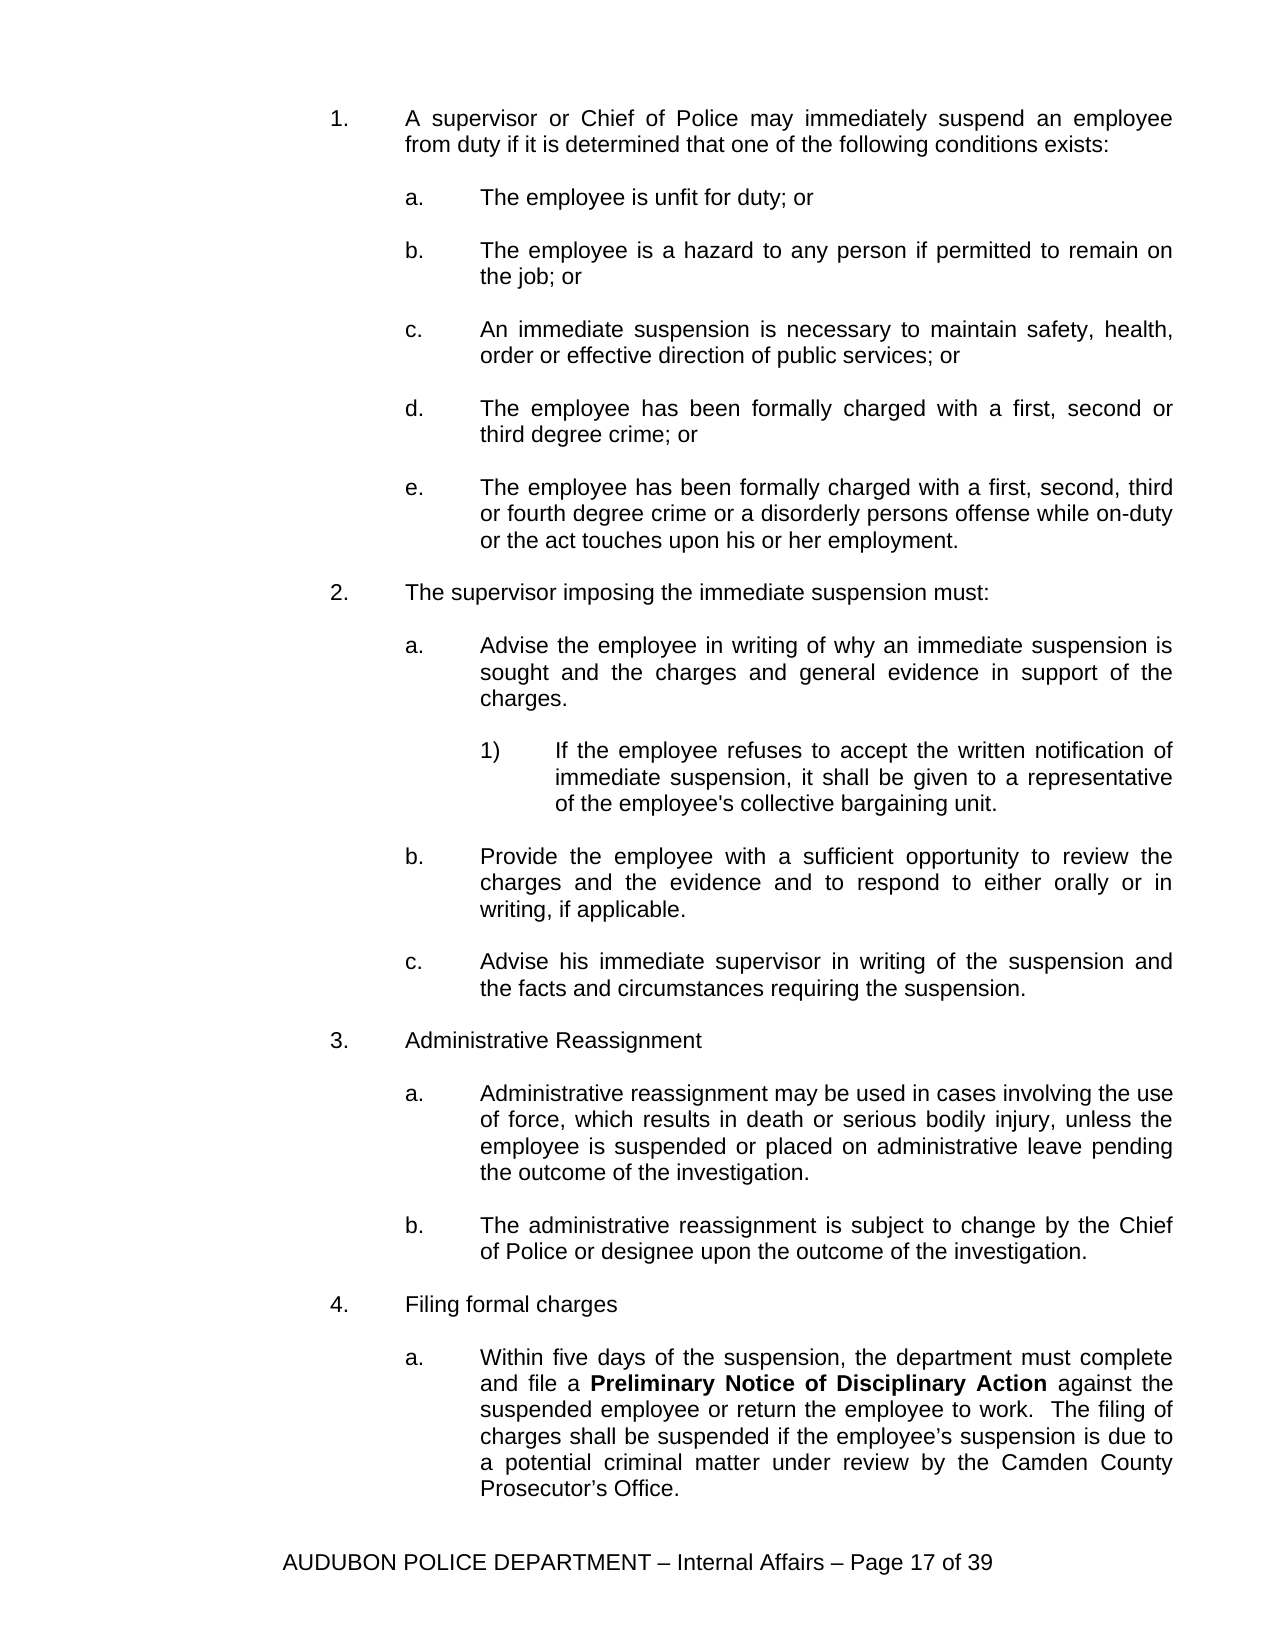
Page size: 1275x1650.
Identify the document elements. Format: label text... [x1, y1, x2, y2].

text 3. Administrative Reassignment [330, 1027, 1174, 1054]
text c. An immediate suspension is necessary to maintain safety, health, order or effective direction of public services; or [405, 316, 1174, 368]
text b. The employee is a hazard to any person if permitted to remain on the job; or [405, 237, 1174, 289]
text b. The administrative reassignment is subject to change by the Chief of Police or designee upon the outcome of the investigation. [405, 1212, 1174, 1264]
text a. The employee is unfit for duty; or [405, 184, 1174, 210]
text a. Advise the employee in writing of why an immediate suspension is sought and the charges and general evidence in support of the charges. [405, 632, 1174, 711]
text 2. The supervisor imposing the immediate suspension must: [330, 579, 1174, 606]
text b. Provide the employee with a sufficient opportunity to review the charges and the evidence and to respond to either orally or in writing, if applicable. [405, 843, 1174, 922]
text a. Administrative reassignment may be used in cases involving the use of force, which results in death or serious bodily injury, unless the employee is suspended or placed on administrative leave pending the outcome of the investigation. [405, 1080, 1174, 1186]
text 1) If the employee refuses to accept the written notification of immediate suspension, it shall be given to a representative of the employee's collective bargaining unit. [480, 737, 1174, 817]
text c. Advise his immediate supervisor in writing of the suspension and the facts and circumstances requiring the suspension. [405, 948, 1174, 1001]
text d. The employee has been formally charged with a first, second or third degree crime; or [405, 395, 1174, 448]
text a. Within five days of the suspension, the department must complete and file a Preliminary Notice of Disciplinary Action against the suspended employee or return the employee to work. The filing of charges shall be suspended if the employee’s suspension is due to a potential criminal matter under review by the Camden County Prosecutor’s Office. [405, 1344, 1174, 1502]
text 4. Filing formal charges [330, 1291, 1174, 1317]
text 1. A supervisor or Chief of Police may immediately suspend an employee from duty if it is determined that one of the following conditions exists: [330, 105, 1174, 158]
text e. The employee has been formally charged with a first, second, third or fourth degree crime or a disorderly persons offense while on-duty or the act touches upon his or her employment. [405, 474, 1174, 553]
